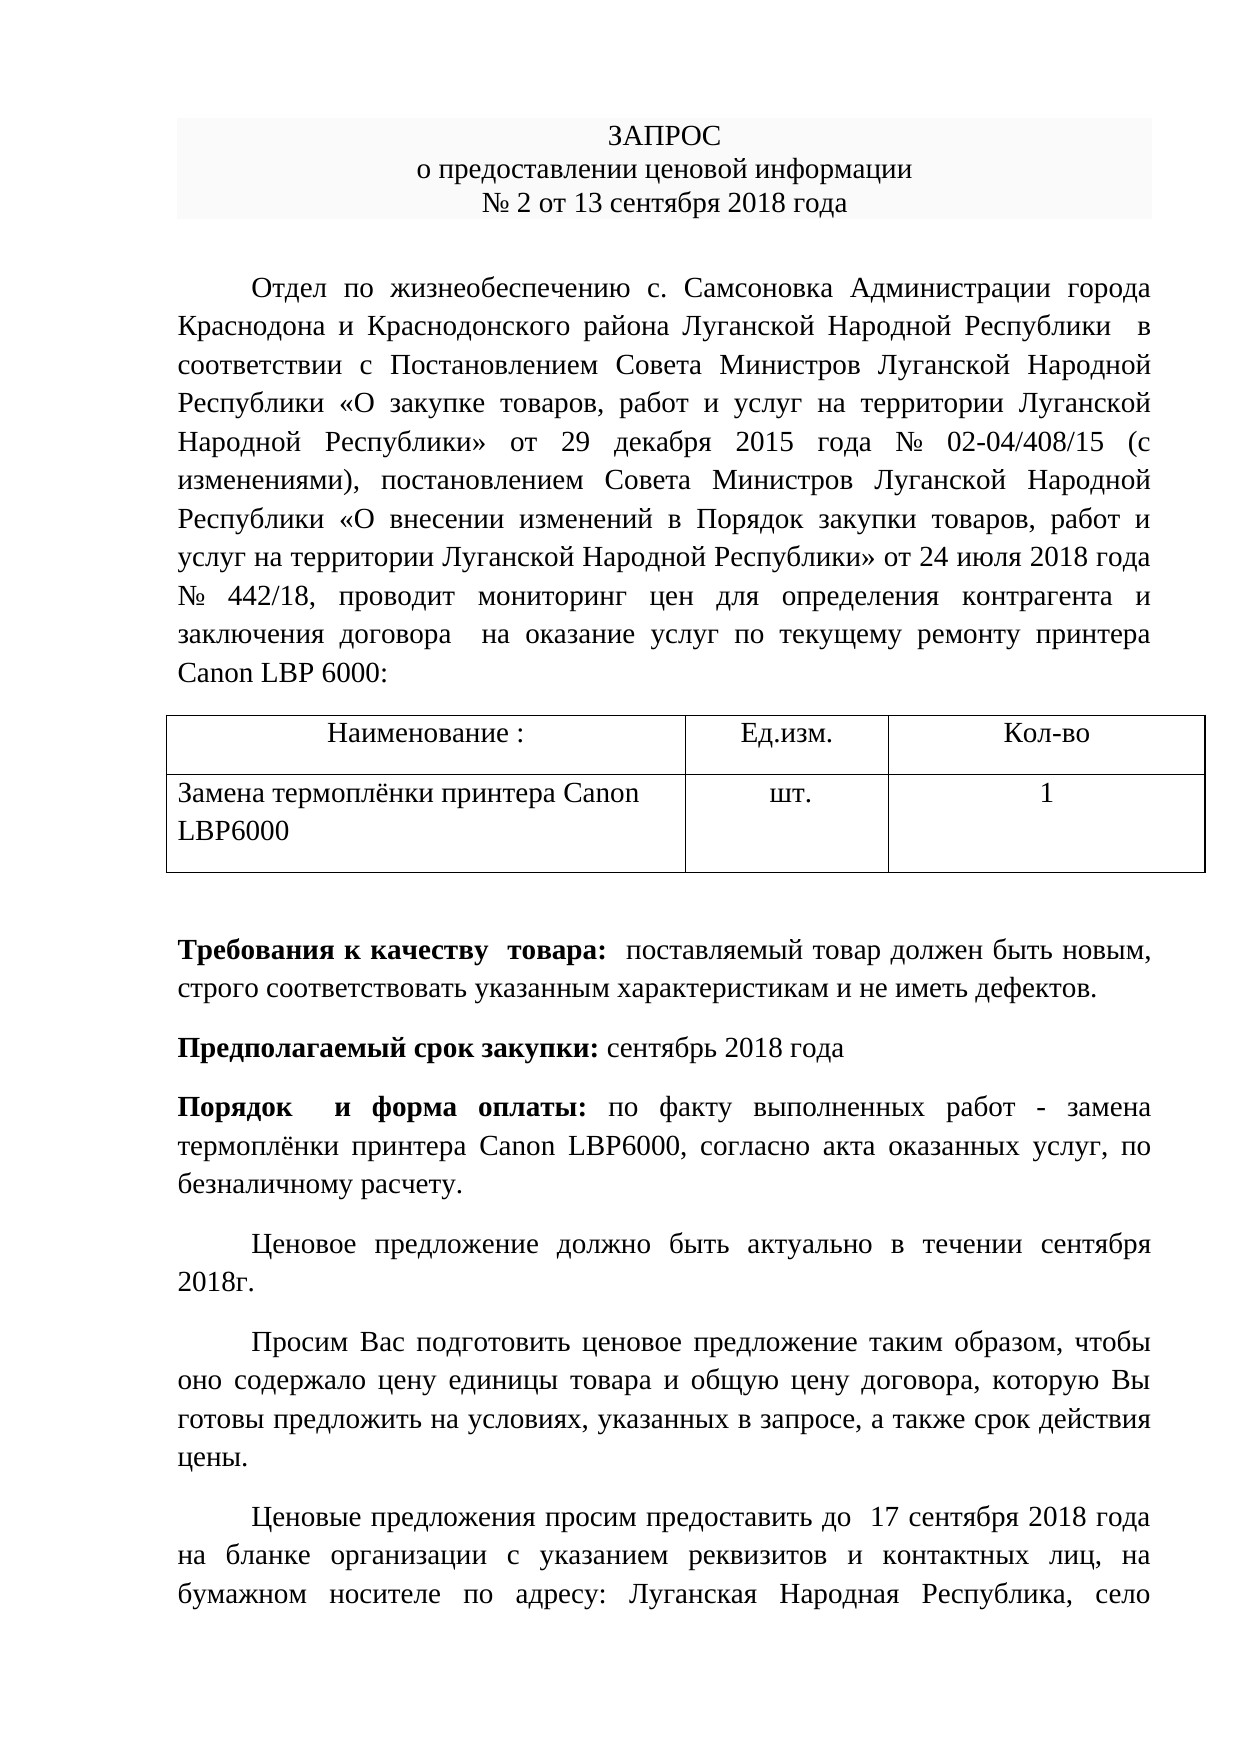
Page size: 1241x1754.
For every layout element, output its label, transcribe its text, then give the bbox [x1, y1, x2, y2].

table_cell Замена термоплёнки принтера Canon LBP6000 [167, 775, 685, 872]
text Предполагаемый срок закупки: сентябрь 2018 года [177, 1030, 1152, 1063]
table_cell шт. [686, 775, 888, 872]
table_header Кол-во [889, 716, 1204, 774]
text Отдел по жизнеобеспечению с. Самсоновка Администрации города Краснодона и Краснодонского района Луганской Народной Республики в соответствии с Постановлением Совета Министров Луганской Народной Республики «О закупке товаров, работ и услуг на территории Луганской Народной Республики» от 29 декабря 2015 года № 02-04/408/15 (с изменениями), постановлением Совета Министров Луганской Народной Республики «О внесении изменений в Порядок закупки товаров, работ и услуг на территории Луганской Народной Республики» от 24 июля 2018 года № 442/18, проводит мониторинг цен для определения контрагента и заключения договора на оказание услуг по текущему ремонту принтера Canon LBP 6000: [177, 270, 1152, 689]
text № 2 от 13 сентября 2018 года [177, 185, 1152, 219]
text Просим Вас подготовить ценовое предложение таким образом, чтобы оно содержало цену единицы товара и общую цену договора, которую Вы готовы предложить на условиях, указанных в запросе, а также срок действия цены. [177, 1324, 1152, 1473]
text Порядок и форма оплаты: по факту выполненных работ - замена термоплёнки принтера Canon LBP6000, согласно акта оказанных услуг, по безналичному расчету. [177, 1089, 1152, 1200]
table_cell 1 [889, 775, 1204, 872]
table_header Ед.изм. [686, 716, 888, 774]
text ЗАПРОС [177, 118, 1152, 152]
text Требования к качеству товара: поставляемый товар должен быть новым, строго соответствовать указанным характеристикам и не иметь дефектов. [177, 932, 1152, 1004]
table_header Наименование : [167, 716, 685, 774]
text о предоставлении ценовой информации [177, 152, 1152, 185]
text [177, 1499, 1152, 1609]
text Ценовое предложение должно быть актуально в течении сентября 2018г. [177, 1226, 1152, 1298]
